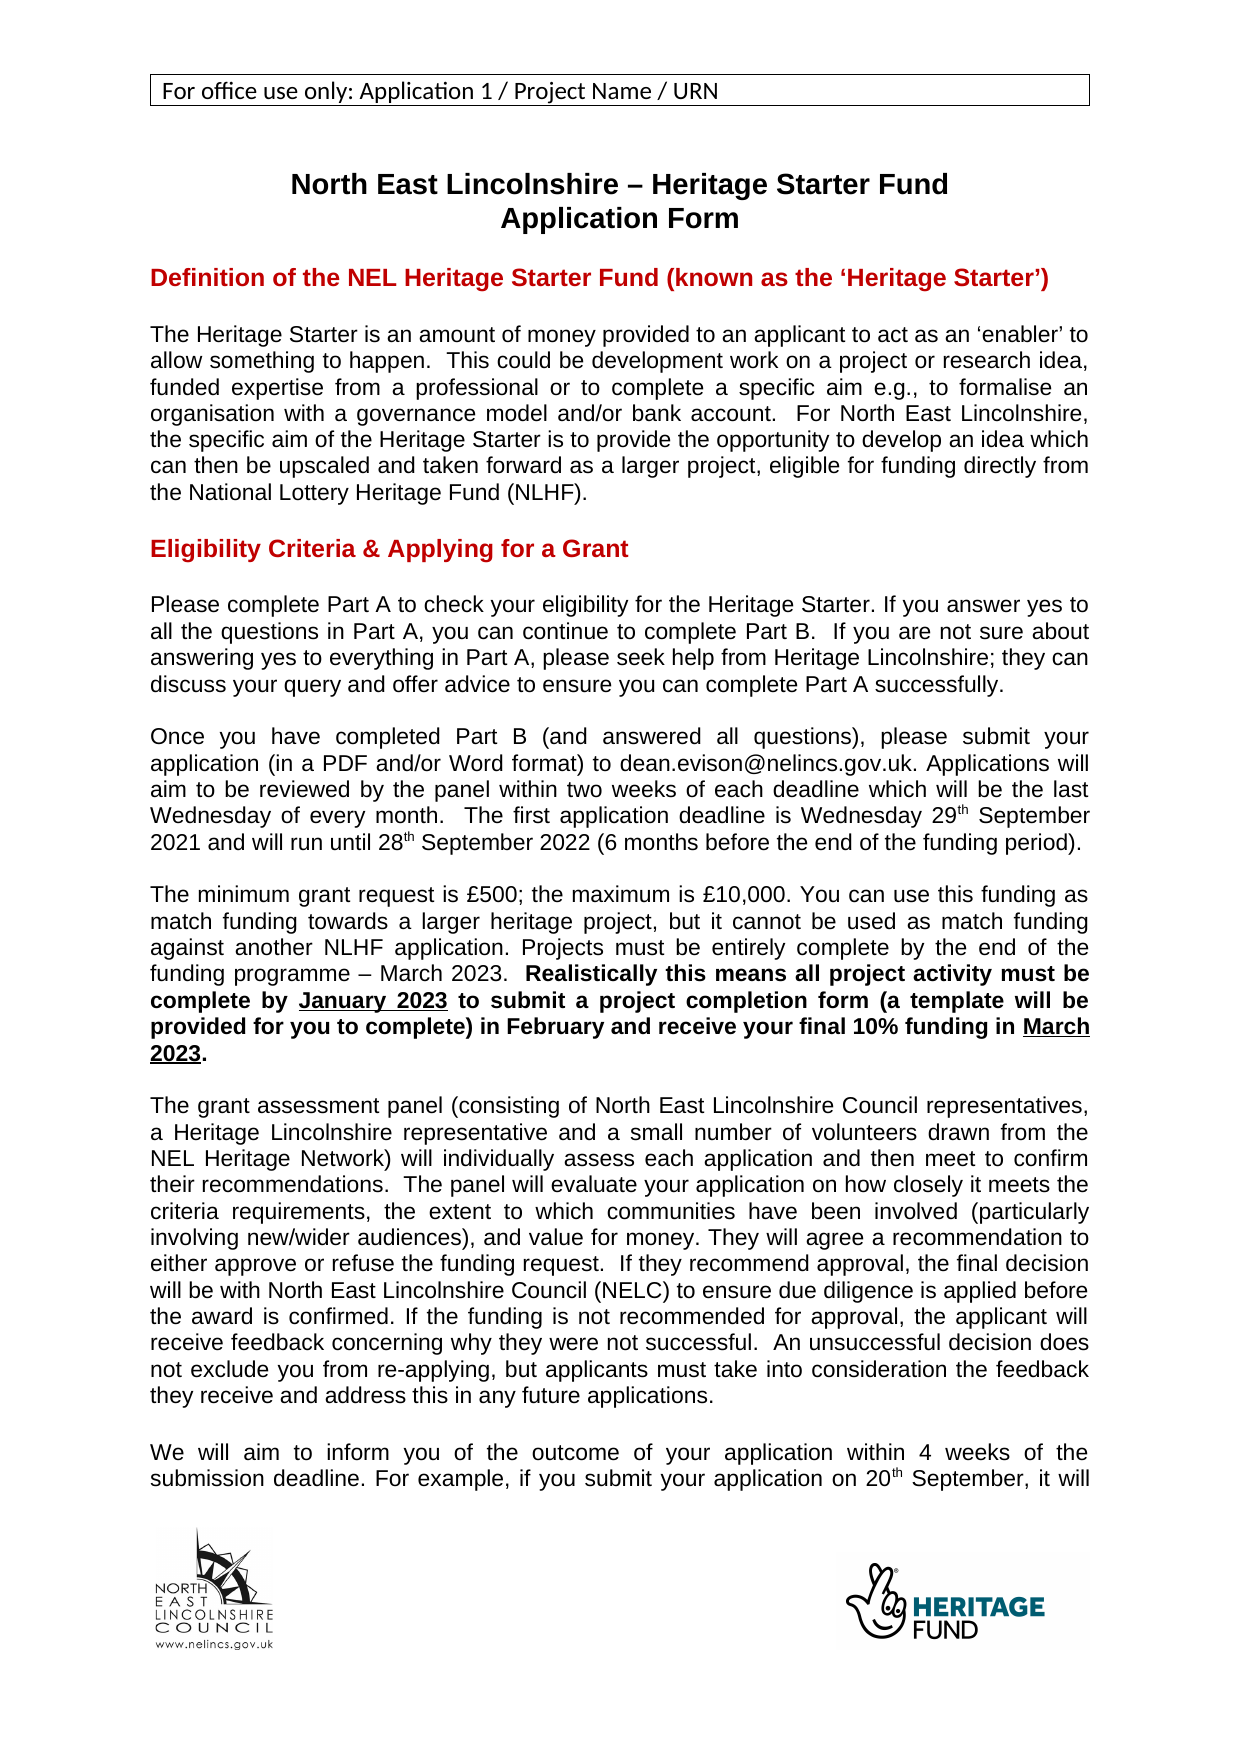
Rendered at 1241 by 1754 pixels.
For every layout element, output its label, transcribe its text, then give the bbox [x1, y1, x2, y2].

text The grant assessment panel (consisting of North East Lincolnshire Council representatives, a Heritage Lincolnshire representative and a small number of volunteers drawn from the NEL Heritage Network) will individually assess each application and then meet to confirm their recommendations. The panel will evaluate your application on how closely it meets the criteria requirements, the extent to which communities have been involved (particularly involving new/wider audiences), and value for money. They will agree a recommendation to either approve or refuse the funding request. If they recommend approval, the final decision will be with North East Lincolnshire Council (NELC) to ensure due diligence is applied before the award is confirmed. If the funding is not recommended for approval, the applicant will receive feedback concerning why they were not successful. An unsuccessful decision does not exclude you from re-applying, but applicants must take into consideration the feedback they receive and address this in any future applications. [150, 1092, 1090, 1408]
text Once you have completed Part B (and answered all questions), please submit your application (in a PDF and/or Word format) to dean.evison@nelincs.gov.uk. Applications will aim to be reviewed by the panel within two weeks of each deadline which will be the last Wednesday of every month. The first application deadline is Wednesday 29th September 2021 and will run until 28th September 2022 (6 months before the end of the funding period). [150, 723, 1090, 855]
text The Heritage Starter is an amount of money provided to an applicant to act as an ‘enabler’ to allow something to happen. This could be development work on a project or research idea, funded expertise from a professional or to complete a specific aim e.g., to formalise an organisation with a governance model and/or bank account. For North East Lincolnshire, the specific aim of the Heritage Starter is to provide the opportunity to develop an idea which can then be upscaled and taken forward as a larger project, eligible for funding directly from the National Lottery Heritage Fund (NLHF). [150, 292, 1090, 505]
picture [155, 1527, 273, 1650]
picture [835, 1552, 1091, 1650]
text Application Form [150, 201, 1090, 234]
text Please complete Part A to check your eligibility for the Heritage Starter. If you answer yes to all the questions in Part A, you can continue to complete Part B. If you are not sure about answering yes to everything in Part A, please seek help from Heritage Lincolnshire; they can discuss your query and offer advice to ensure you can complete Part A successfully. [150, 591, 1090, 697]
text Eligibility Criteria & Applying for a Grant [150, 534, 1090, 563]
text The minimum grant request is £500; the maximum is £10,000. You can use this funding as match funding towards a larger heritage project, but it cannot be used as match funding against another NLHF application. Projects must be entirely complete by the end of the funding programme – March 2023. Realistically this means all project activity must be complete by January 2023 to submit a project completion form (a template will be provided for you to complete) in February and receive your final 10% funding in March 2023. [150, 881, 1090, 1066]
text Definition of the NEL Heritage Starter Fund (known as the ‘Heritage Starter’) [150, 263, 1090, 292]
text North East Lincolnshire – Heritage Starter Fund [150, 167, 1090, 201]
